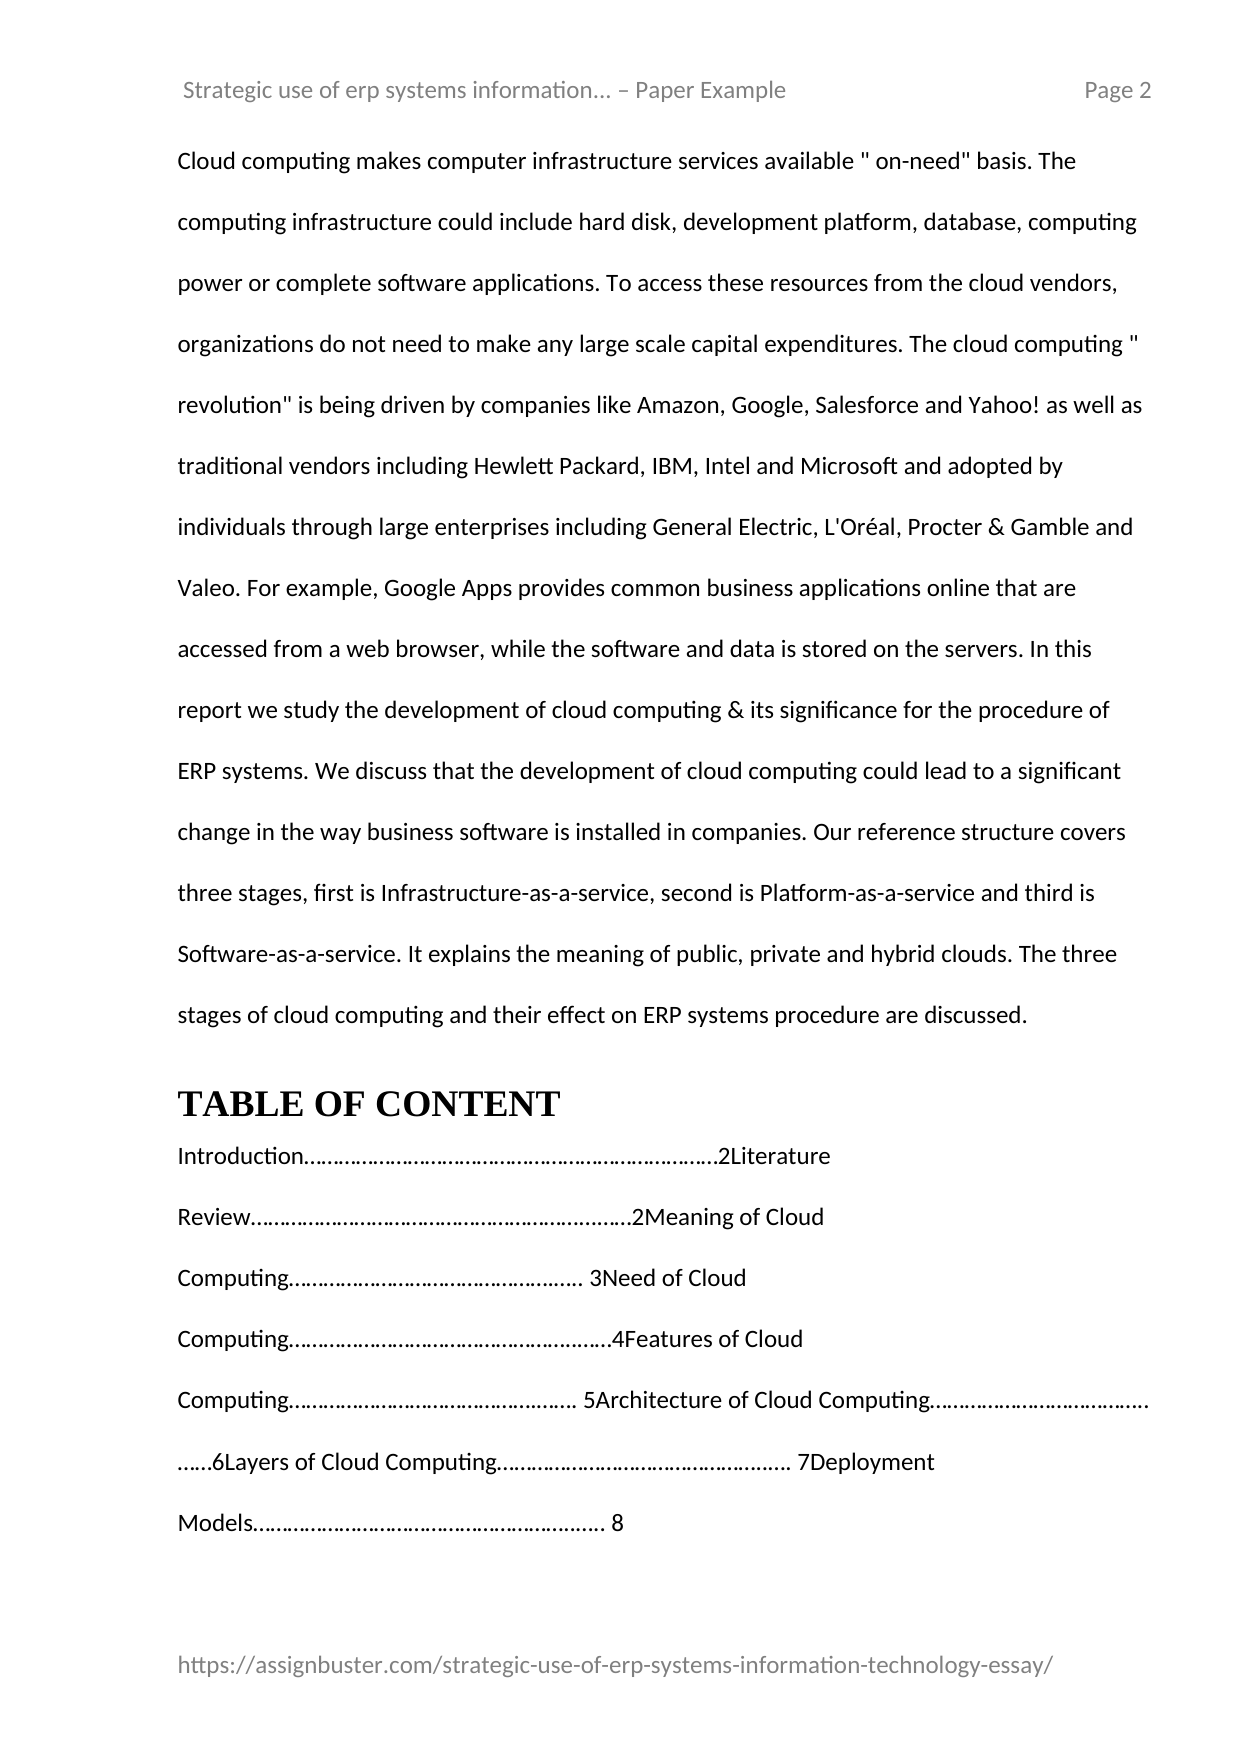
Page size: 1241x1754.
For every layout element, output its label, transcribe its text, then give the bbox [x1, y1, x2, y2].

subtitle TABLE OF CONTENT [177, 1081, 1152, 1124]
text Introduction………………………………………………………………2Literature Review…………………………………………………...……2Meaning of Cloud Computing……………………………………….….. 3Need of Cloud Computing…………………………………………..……4Features of Cloud Computing…………………………………….……. 5Architecture of Cloud Computing………………………………..……6Layers of Cloud Computing………………………………………..…. 7Deployment Models………………………………………………..….. 8 [177, 1141, 1152, 1537]
text Cloud computing makes computer infrastructure services available " on-need" basis. The computing infrastructure could include hard disk, development platform, database, computing power or complete software applications. To access these resources from the cloud vendors, organizations do not need to make any large scale capital expenditures. The cloud computing " revolution" is being driven by companies like Amazon, Google, Salesforce and Yahoo! as well as traditional vendors including Hewlett Packard, IBM, Intel and Microsoft and adopted by individuals through large enterprises including General Electric, L'Oréal, Procter & Gamble and Valeo. For example, Google Apps provides common business applications online that are accessed from a web browser, while the software and data is stored on the servers. In this report we study the development of cloud computing & its significance for the procedure of ERP systems. We discuss that the development of cloud computing could lead to a significant change in the way business software is installed in companies. Our reference structure covers three stages, first is Infrastructure-as-a-service, second is Platform-as-a-service and third is Software-as-a-service. It explains the meaning of public, private and hybrid clouds. The three stages of cloud computing and their effect on ERP systems procedure are discussed. [177, 145, 1152, 1030]
